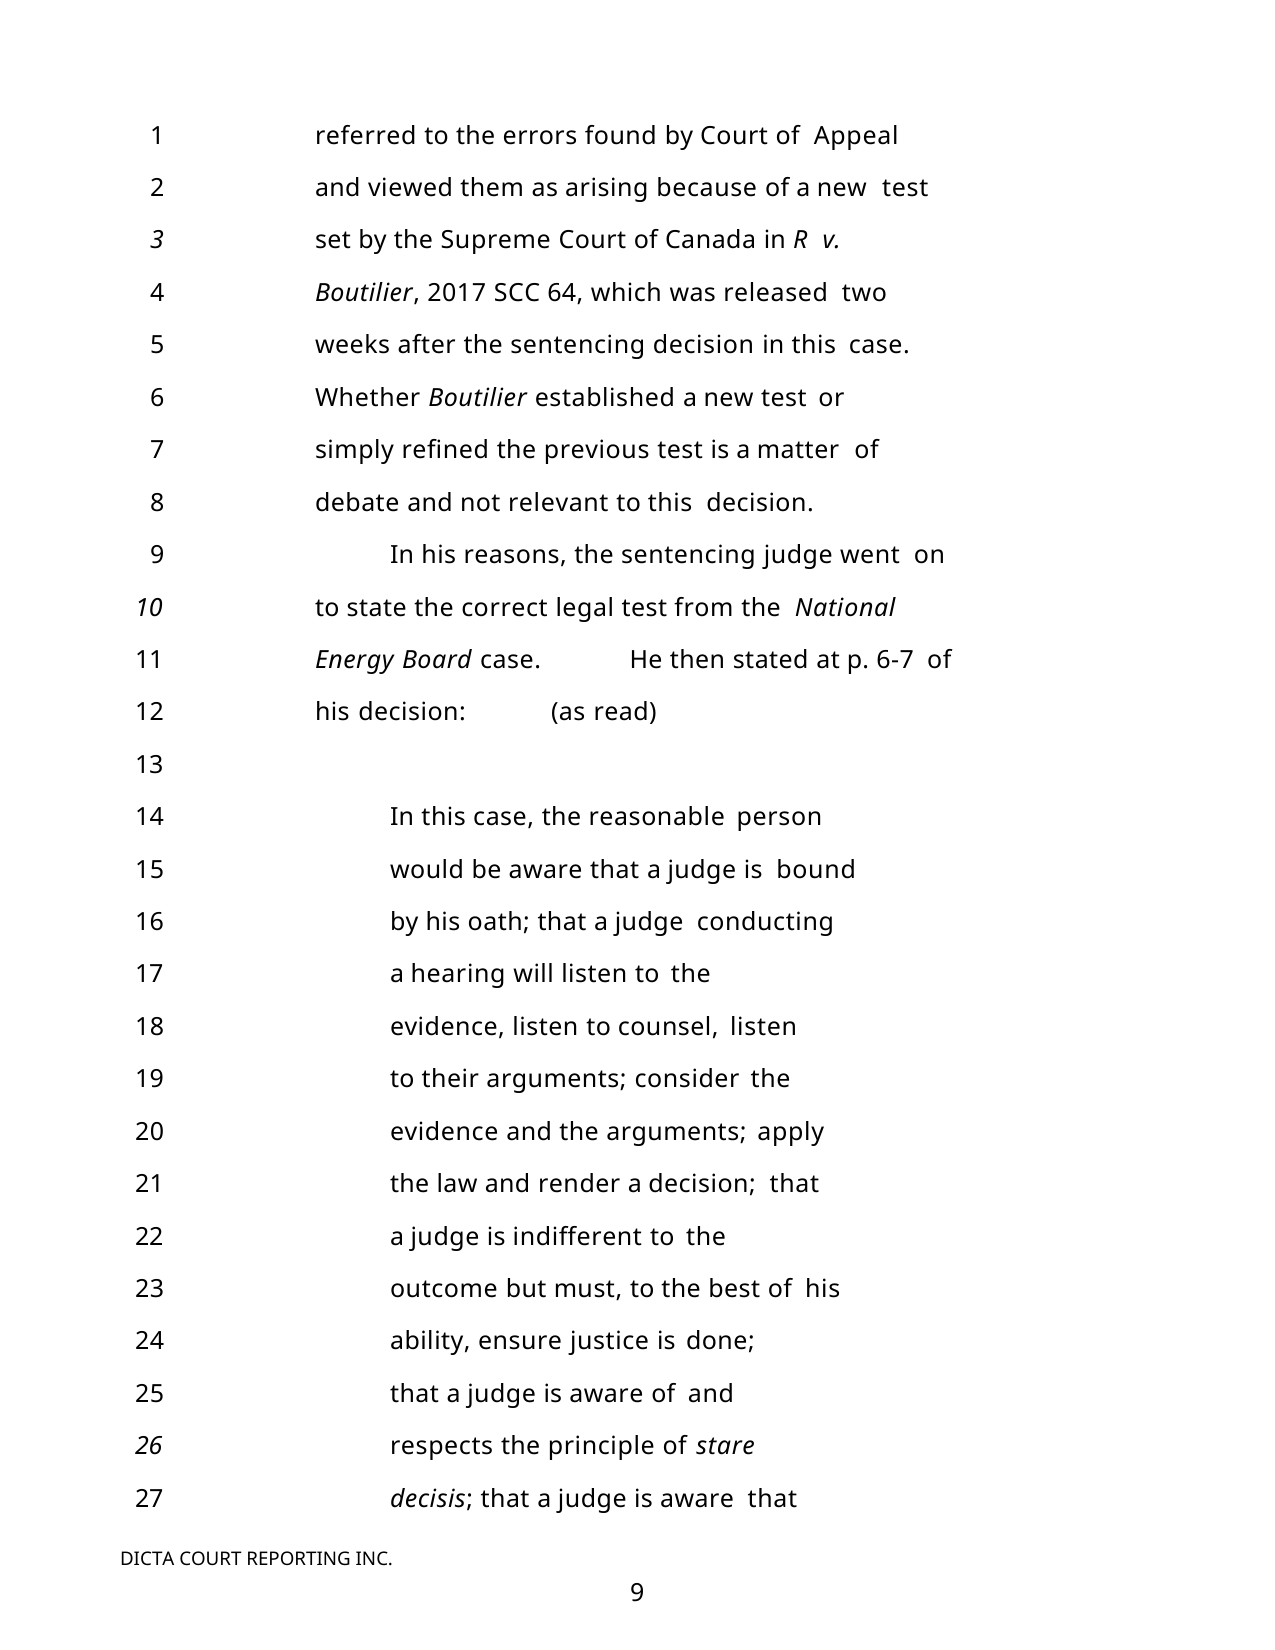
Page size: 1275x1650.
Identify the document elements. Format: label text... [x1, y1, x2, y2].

list In his reasons, the sentencing judge went on [150, 537, 1152, 571]
list respects the principle of stare [135, 1428, 1152, 1462]
list Whether Boutilier established a new test or [150, 379, 1152, 413]
list to state the correct legal test from the National [135, 589, 1152, 623]
list simply refined the previous test is a matter of [150, 432, 1152, 466]
list would be aware that a judge is bound [135, 851, 1152, 885]
list Boutilier, 2017 SCC 64, which was released two [150, 275, 1152, 309]
list that a judge is aware of and [135, 1376, 1152, 1409]
list his decision: (as read) [135, 694, 1152, 728]
list In this case, the reasonable person [135, 799, 1152, 833]
list to their arguments; consider the [135, 1061, 1152, 1095]
list referred to the errors found by Court of Appeal [150, 117, 1152, 151]
list a judge is indifferent to the [135, 1218, 1152, 1252]
list evidence, listen to counsel, listen [135, 1008, 1152, 1043]
list set by the Supreme Court of Canada in R v. [150, 222, 1152, 256]
text 13 [135, 746, 1152, 781]
list the law and render a decision; that [135, 1166, 1152, 1200]
list outcome but must, to the best of his [135, 1271, 1152, 1305]
list evidence and the arguments; apply [135, 1113, 1152, 1147]
list weeks after the sentencing decision in this case. [150, 327, 1152, 361]
list Energy Board case. He then stated at p. 6-7 of [135, 642, 1152, 676]
list a hearing will listen to the [135, 956, 1152, 990]
list decisis; that a judge is aware that [135, 1480, 1152, 1514]
list ability, ensure justice is done; [135, 1323, 1152, 1357]
list and viewed them as arising because of a new test [150, 170, 1152, 204]
list by his oath; that a judge conducting [135, 904, 1152, 938]
list debate and not relevant to this decision. [150, 484, 1152, 518]
